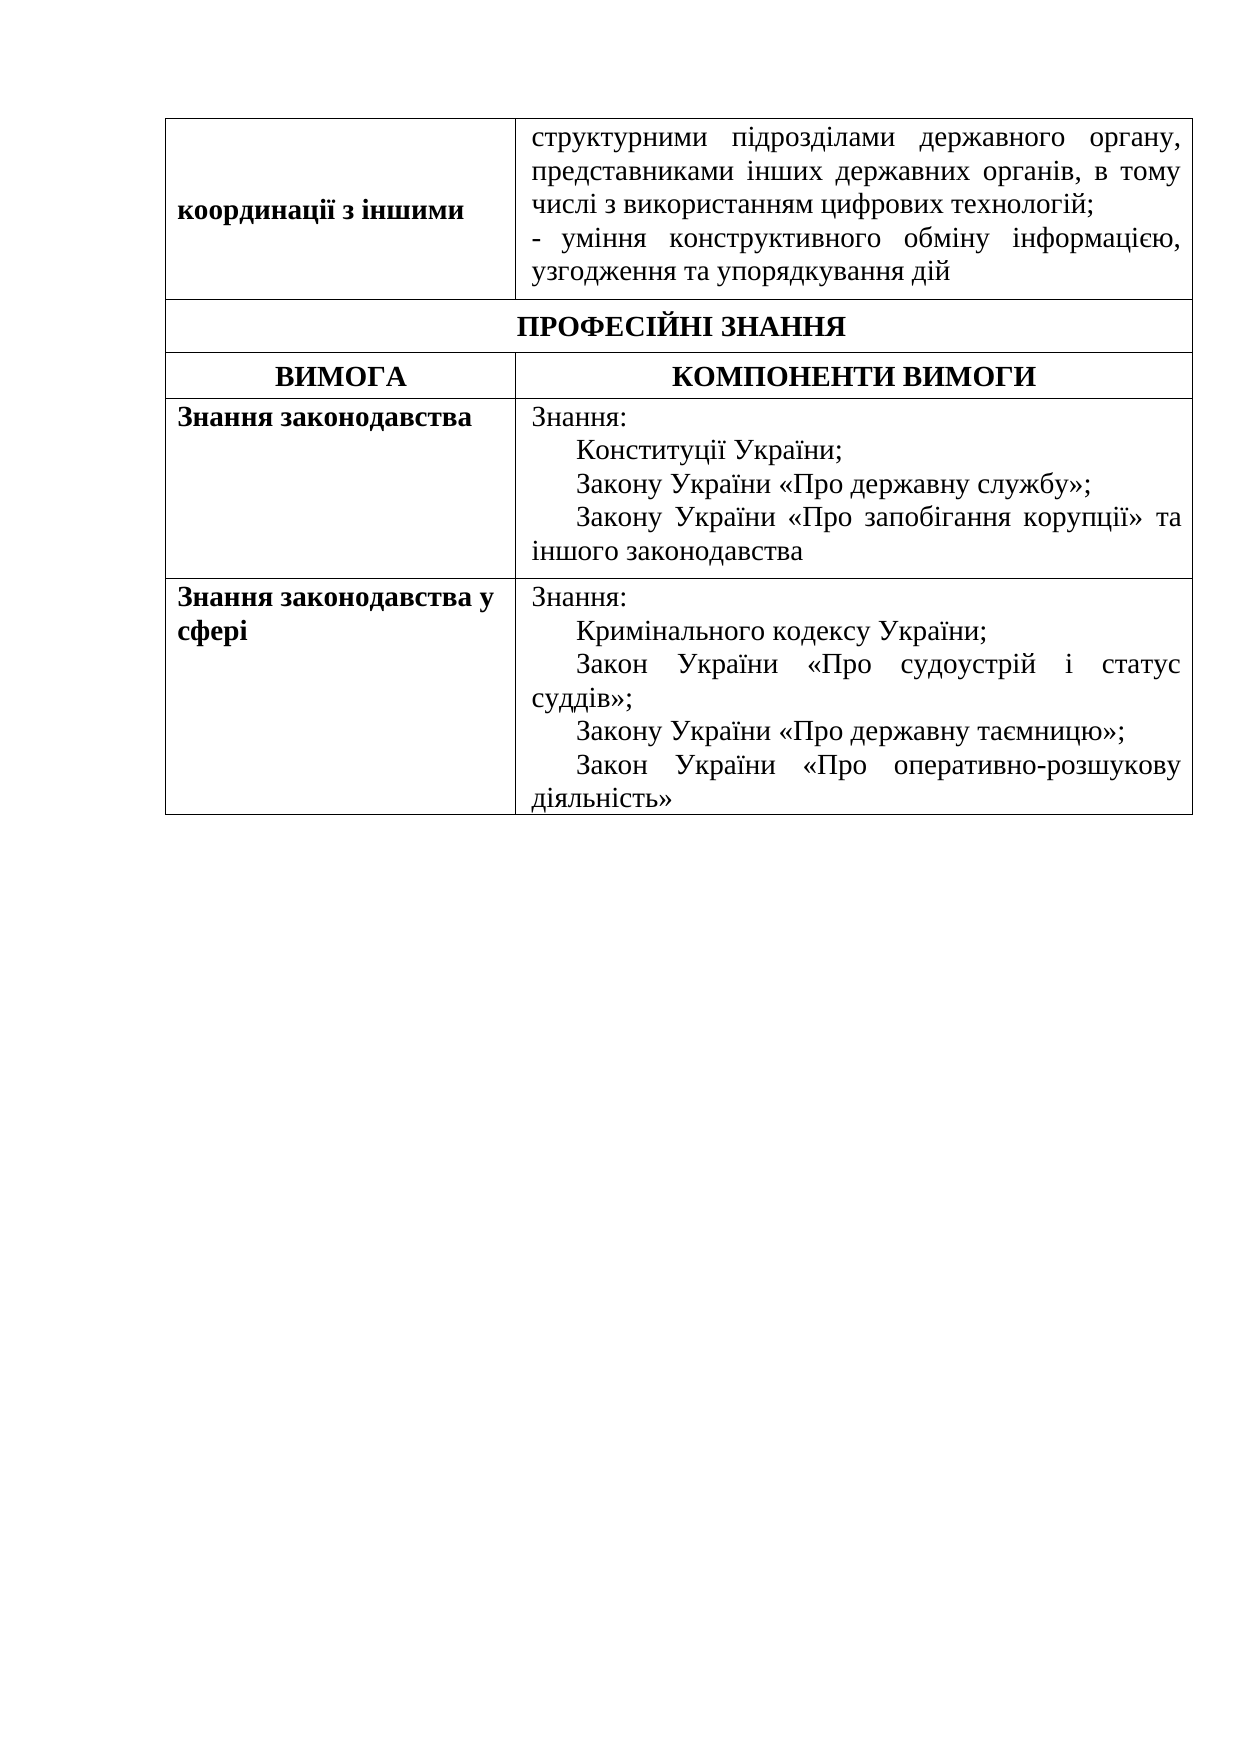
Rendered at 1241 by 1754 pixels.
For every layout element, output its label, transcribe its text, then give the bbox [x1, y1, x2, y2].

table_cell ПРОФЕСІЙНІ ЗНАННЯ [166, 300, 1192, 352]
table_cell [516, 119, 1192, 299]
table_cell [166, 119, 515, 299]
table_cell Знання: Кримінального кодексу України; Закон України «Про судоустрій і статус суддів»; Закону України «Про державну таємницю»; Закон України «Про оперативно-розшукову діяльність» [516, 579, 1192, 814]
table_cell ВИМОГА [166, 353, 515, 398]
table_cell Знання: Конституції України; Закону України «Про державну службу»; Закону України «Про запобігання корупції» та іншого законодавства [516, 399, 1192, 578]
table_cell Знання законодавства у сфері [166, 579, 515, 814]
table_cell Знання законодавства [166, 399, 515, 578]
table_cell КОМПОНЕНТИ ВИМОГИ [516, 353, 1192, 398]
